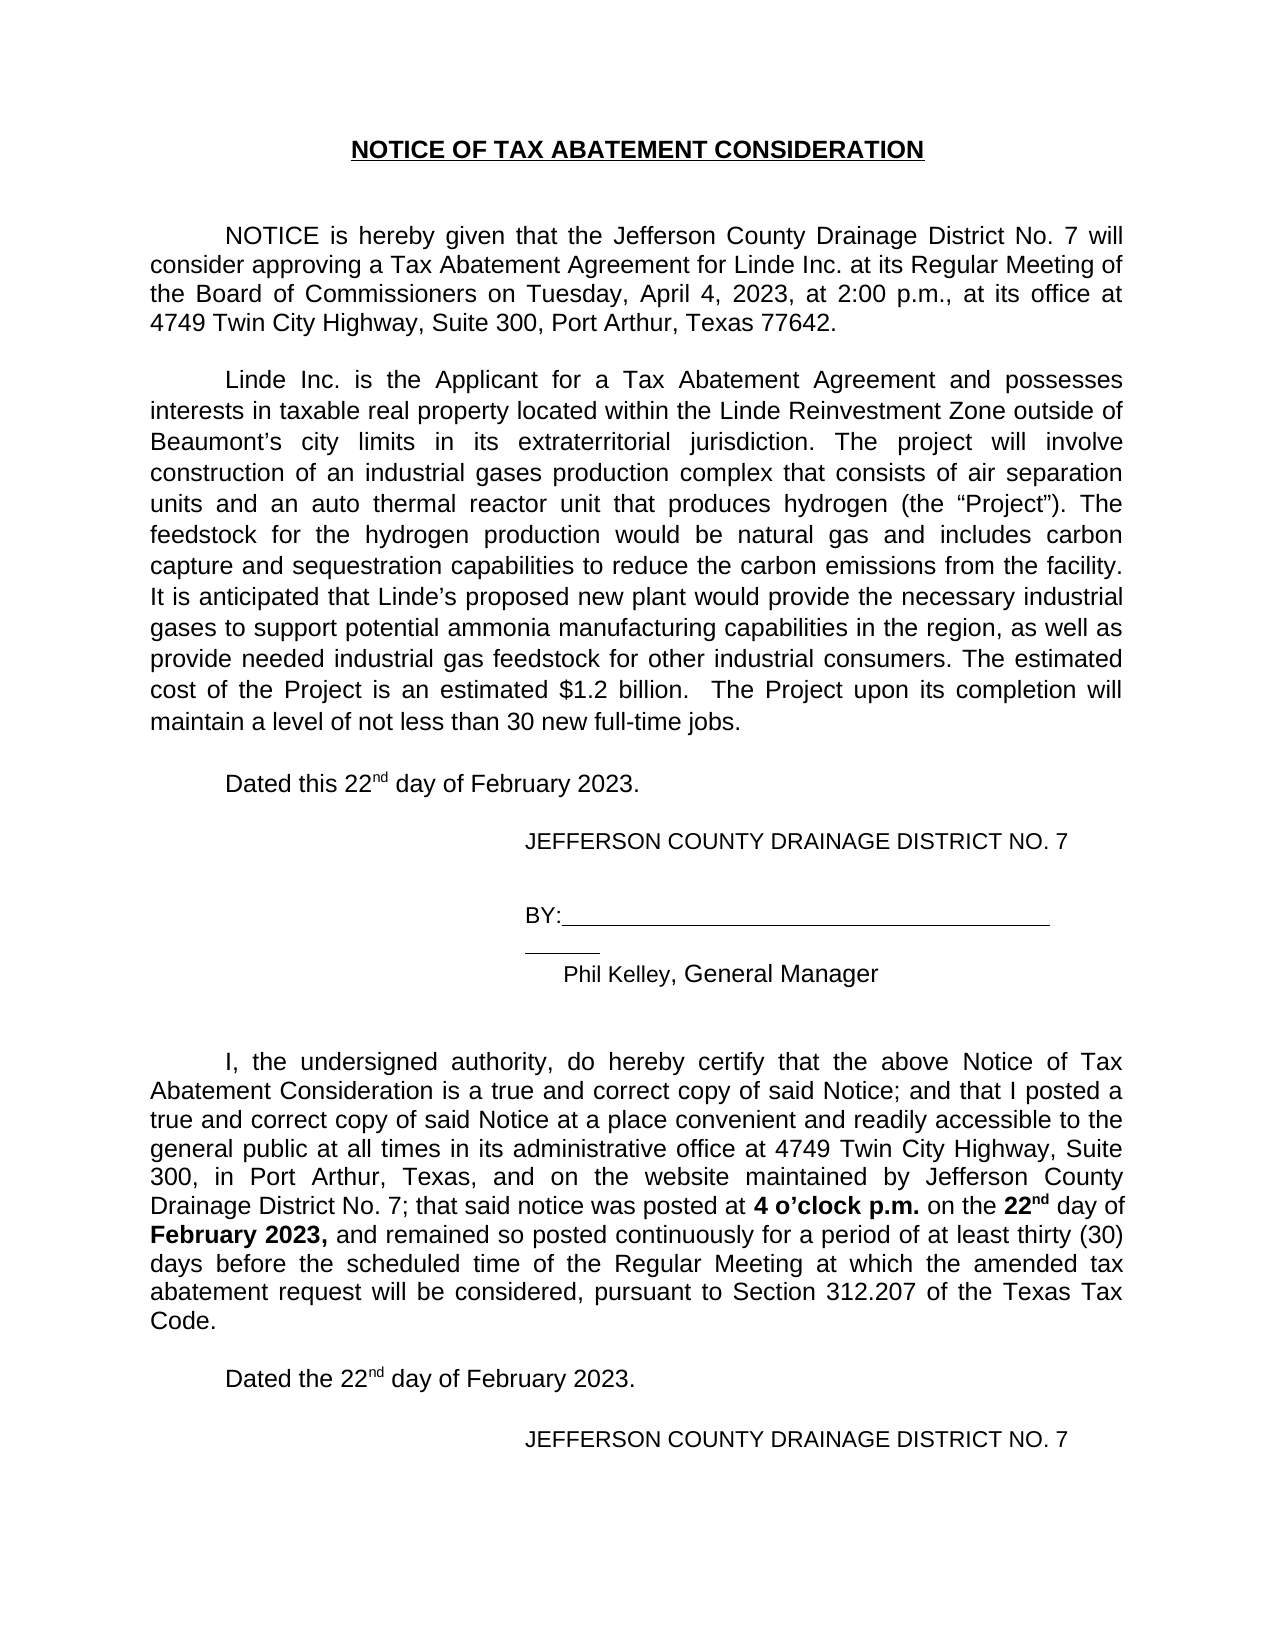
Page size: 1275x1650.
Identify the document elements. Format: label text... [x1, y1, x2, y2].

text NOTICE is hereby given that the Jefferson County Drainage District No. 7 will consider approving a Tax Abatement Agreement for Linde Inc. at its Regular Meeting of the Board of Commissioners on Tuesday, April 4, 2023, at 2:00 p.m., at its office at 4749 Twin City Highway, Suite 300, Port Arthur, Texas 77642. [150, 221, 1125, 336]
text Dated this 22nd day of February 2023. [150, 768, 1125, 797]
text JEFFERSON COUNTY DRAINAGE DISTRICT NO. 7 [525, 828, 1125, 855]
text JEFFERSON COUNTY DRAINAGE DISTRICT NO. 7 [525, 1426, 1125, 1452]
text Phil Kelley, General Manager [525, 959, 1125, 987]
text Dated the 22nd day of February 2023. [150, 1363, 1125, 1392]
text Linde Inc. is the Applicant for a Tax Abatement Agreement and possesses interests in taxable real property located within the Linde Reinvestment Zone outside of Beaumont’s city limits in its extraterritorial jurisdiction. The project will involve construction of an industrial gases production complex that consists of air separation units and an auto thermal reactor unit that produces hydrogen (the “Project”). The feedstock for the hydrogen production would be natural gas and includes carbon capture and sequestration capabilities to reduce the carbon emissions from the facility. It is anticipated that Linde’s proposed new plant would provide the necessary industrial gases to support potential ammonia manufacturing capabilities in the region, as well as provide needed industrial gas feedstock for other industrial consumers. The estimated cost of the Project is an estimated $1.2 billion. The Project upon its completion will maintain a level of not less than 30 new full-time jobs. [150, 365, 1125, 735]
text I, the undersigned authority, do hereby certify that the above Notice of Tax Abatement Consideration is a true and correct copy of said Notice; and that I posted a true and correct copy of said Notice at a place convenient and readily accessible to the general public at all times in its administrative office at 4749 Twin City Highway, Suite 300, in Port Arthur, Texas, and on the website maintained by Jefferson County Drainage District No. 7; that said notice was posted at 4 o’clock p.m. on the 22nd day of February 2023, and remained so posted continuously for a period of at least thirty (30) days before the scheduled time of the Regular Meeting at which the amended tax abatement request will be considered, pursuant to Section 312.207 of the Texas Tax Code. [150, 1047, 1125, 1335]
text BY: [525, 902, 1125, 957]
text NOTICE OF TAX ABATEMENT CONSIDERATION [150, 135, 1125, 164]
